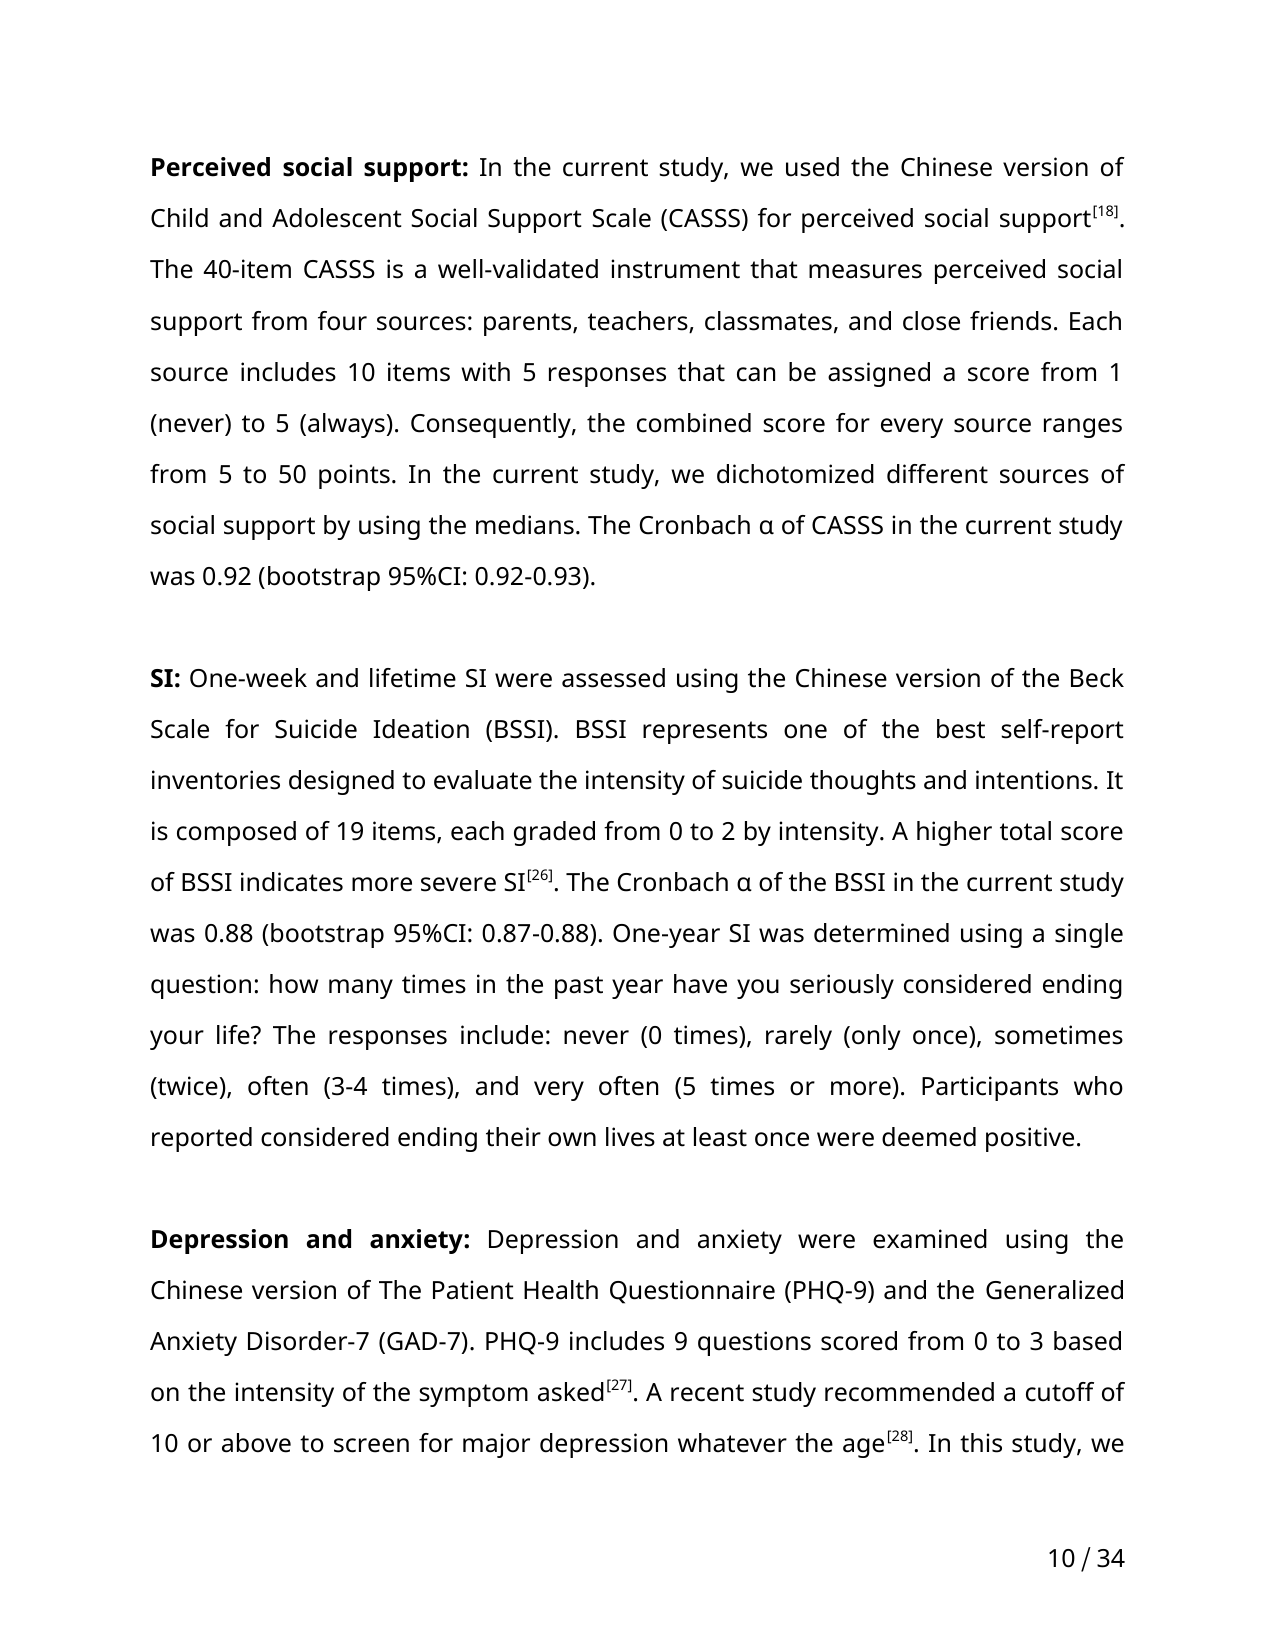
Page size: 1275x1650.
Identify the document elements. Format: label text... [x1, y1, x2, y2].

text SI: One-week and lifetime SI were assessed using the Chinese version of the Beck Scale for Suicide Ideation (BSSI). BSSI represents one of the best self-report inventories designed to evaluate the intensity of suicide thoughts and intentions. It is composed of 19 items, each graded from 0 to 2 by intensity. A higher total score of BSSI indicates more severe SI[26]. The Cronbach α of the BSSI in the current study was 0.88 (bootstrap 95%CI: 0.87-0.88). One-year SI was determined using a single question: how many times in the past year have you seriously considered ending your life? The responses include: never (0 times), rarely (only once), sometimes (twice), often (3-4 times), and very often (5 times or more). Participants who reported considered ending their own lives at least once were deemed positive. [150, 660, 1125, 1154]
text Perceived social support: In the current study, we used the Chinese version of Child and Adolescent Social Support Scale (CASSS) for perceived social support[18]. The 40-item CASSS is a well-validated instrument that measures perceived social support from four sources: parents, teachers, classmates, and close friends. Each source includes 10 items with 5 responses that can be assigned a score from 1 (never) to 5 (always). Consequently, the combined score for every source ranges from 5 to 50 points. In the current study, we dichotomized different sources of social support by using the medians. The Cronbach α of CASSS in the current study was 0.92 (bootstrap 95%CI: 0.92-0.93). [150, 150, 1125, 592]
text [150, 1222, 1125, 1460]
